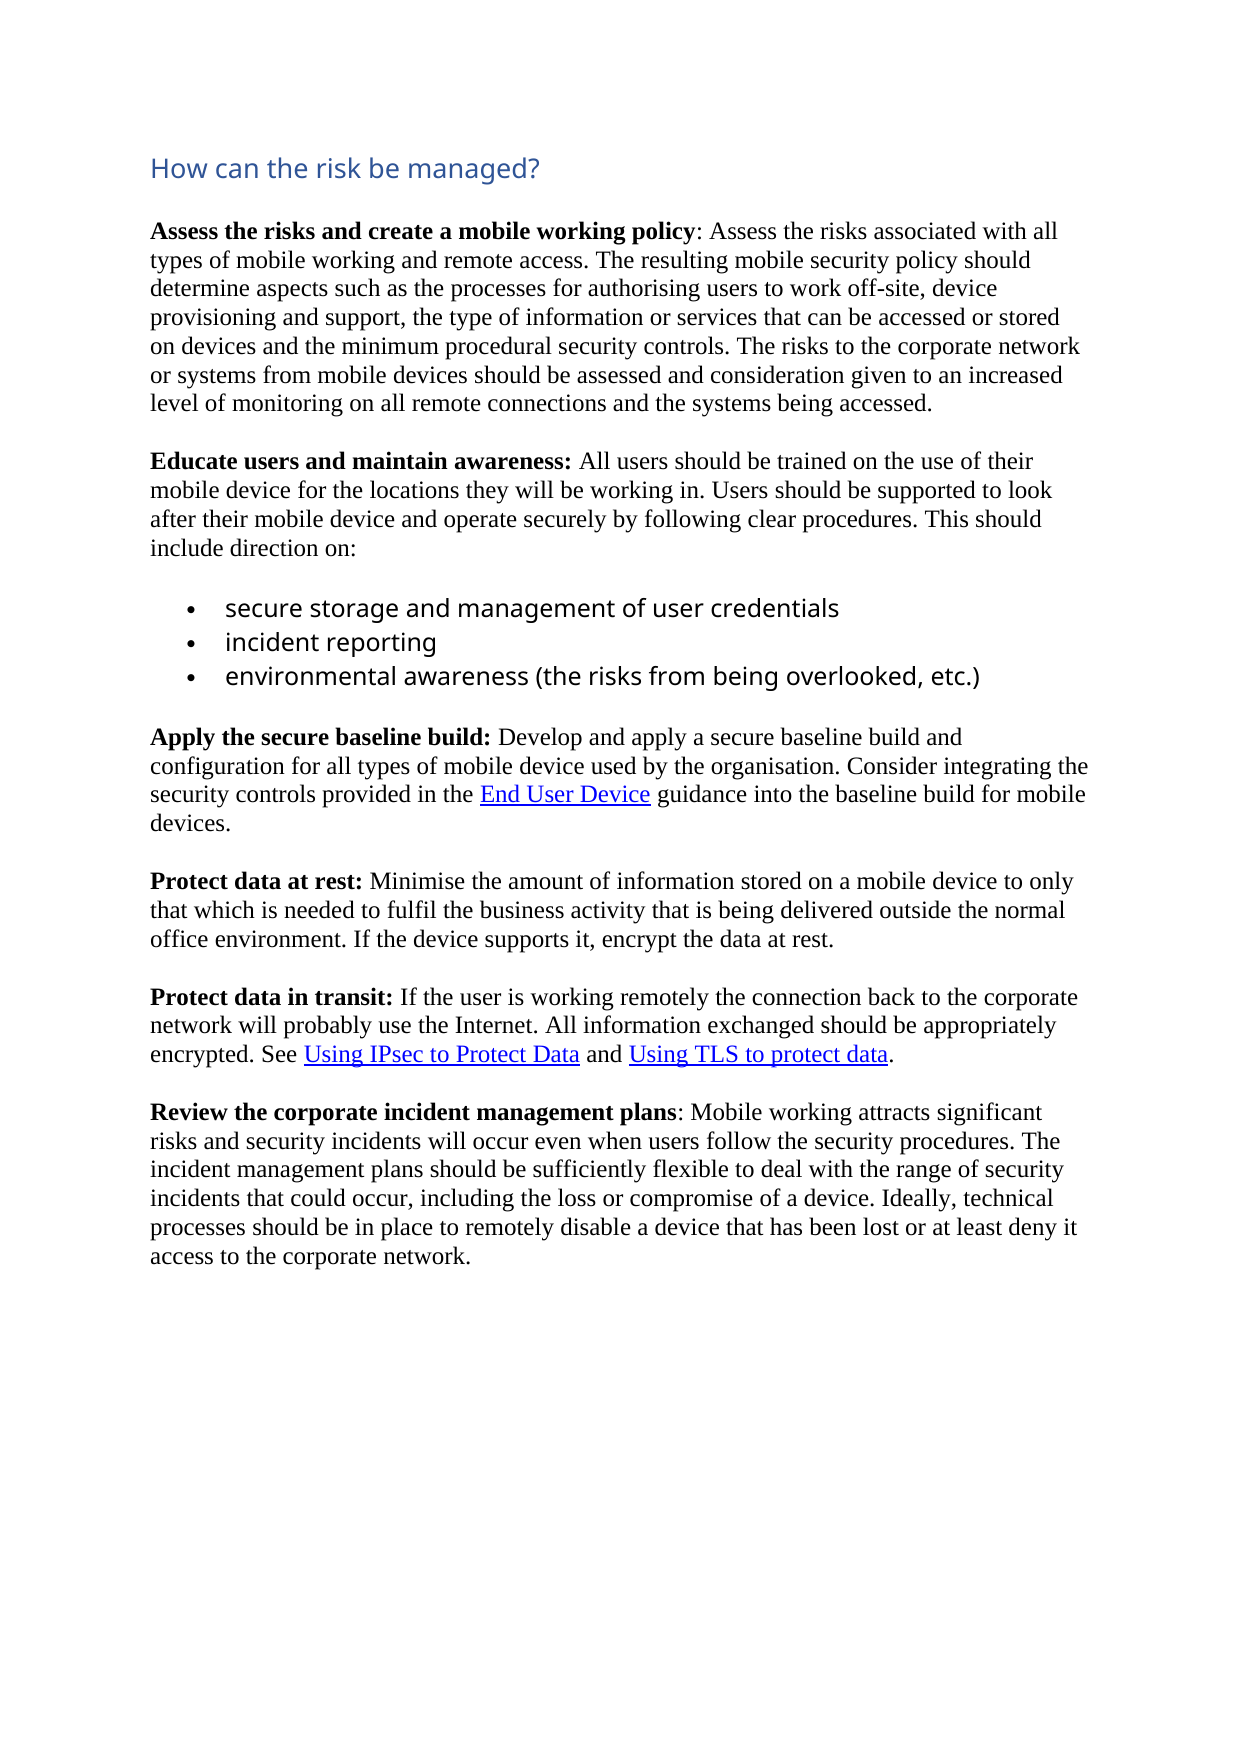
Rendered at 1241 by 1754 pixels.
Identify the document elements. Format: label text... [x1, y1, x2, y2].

list incident reporting [187, 625, 1090, 659]
text Protect data at rest: Minimise the amount of information stored on a mobile device to only that which is needed to fulfil the business activity that is being delivered outside the normal office environment. If the device supports it, encrypt the data at rest. [150, 866, 1090, 952]
text Educate users and maintain awareness: All users should be trained on the use of their mobile device for the locations they will be working in. Users should be supported to look after their mobile device and operate securely by following clear procedures. This should include direction on: [150, 446, 1090, 561]
text Protect data in transit: If the user is working remotely the connection back to the corporate network will probably use the Internet. All information exchanged should be appropriately encrypted. See Using IPsec to Protect Data and Using TLS to protect data. [150, 982, 1090, 1068]
text Assess the risks and create a mobile working policy: Assess the risks associated with all types of mobile working and remote access. The resulting mobile security policy should determine aspects such as the processes for authorising users to work off-site, device provisioning and support, the type of information or services that can be accessed or stored on devices and the minimum procedural security controls. The risks to the corporate network or systems from mobile devices should be assessed and consideration given to an increased level of monitoring on all remote connections and the systems being accessed. [150, 216, 1090, 417]
text Review the corporate incident management plans: Mobile working attracts significant risks and security incidents will occur even when users follow the security procedures. The incident management plans should be sufficiently flexible to deal with the range of security incidents that could occur, including the loss or compromise of a device. Ideally, technical processes should be in place to remotely disable a device that has been lost or at least deny it access to the corporate network. [150, 1097, 1090, 1269]
list secure storage and management of user credentials [187, 591, 1090, 625]
list environmental awareness (the risks from being overlooked, etc.) [187, 659, 1090, 693]
text Apply the secure baseline build: Develop and apply a secure baseline build and configuration for all types of mobile device used by the organisation. Consider integrating the security controls provided in the End User Device guidance into the baseline build for mobile devices. [150, 722, 1090, 837]
subtitle How can the risk be managed? [150, 150, 1090, 187]
